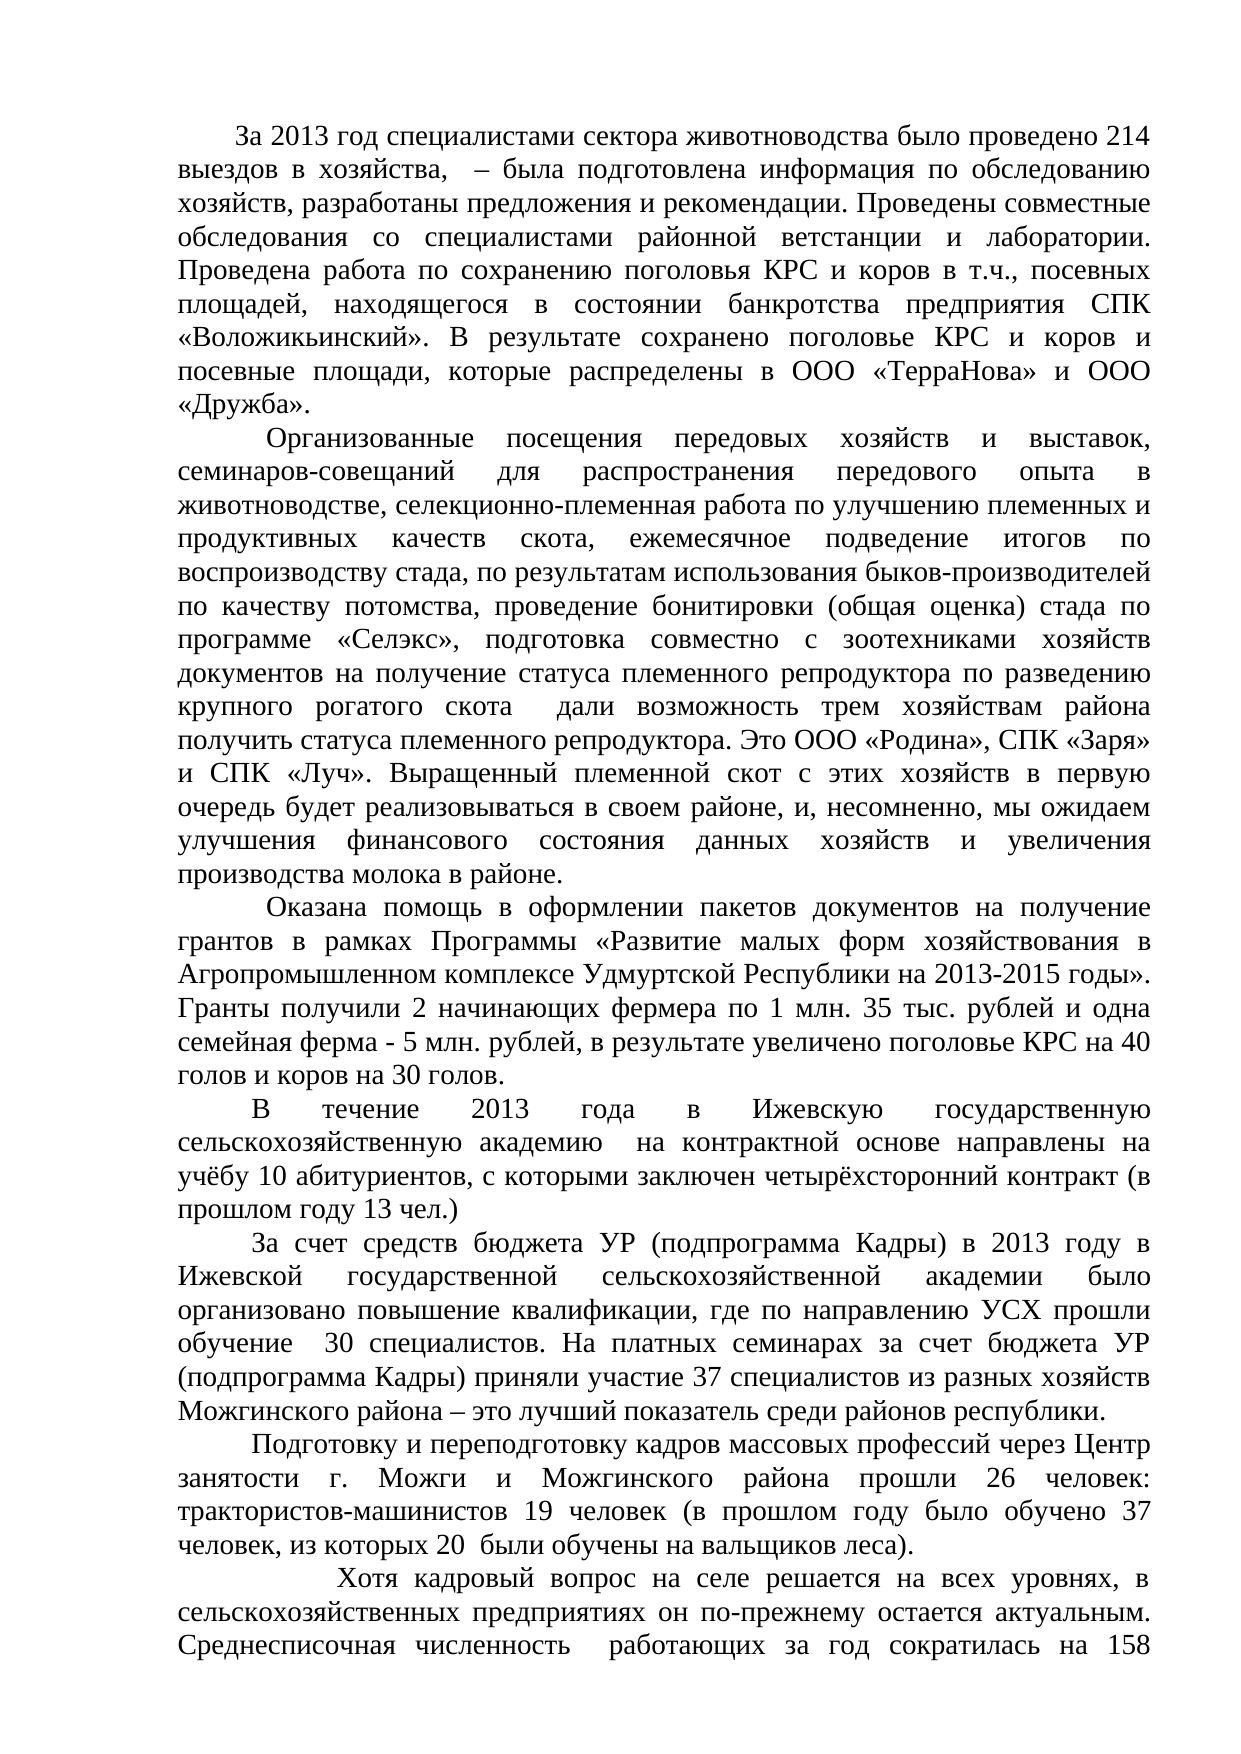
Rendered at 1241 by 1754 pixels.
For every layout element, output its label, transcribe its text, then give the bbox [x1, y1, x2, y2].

text За счет средств бюджета УР (подпрограмма Кадры) в 2013 году в Ижевской государственной сельскохозяйственной академии было организовано повышение квалификации, где по направлению УСХ прошли обучение 30 специалистов. На платных семинарах за счет бюджета УР (подпрограмма Кадры) приняли участие 37 специалистов из разных хозяйств Можгинского района – это лучший показатель среди районов республики. [177, 1225, 1152, 1426]
text Подготовку и переподготовку кадров массовых профессий через Центр занятости г. Можги и Можгинского района прошли 26 человек: трактористов-машинистов 19 человек (в прошлом году было обучено 37 человек, из которых 20 были обучены на вальщиков леса). [177, 1426, 1152, 1560]
text В течение 2013 года в Ижевскую государственную сельскохозяйственную академию на контрактной основе направлены на учёбу 10 абитуриентов, с которыми заключен четырёхсторонний контракт (в прошлом году 13 чел.) [177, 1091, 1152, 1225]
text Организованные посещения передовых хозяйств и выставок, семинаров-совещаний для распространения передового опыта в животноводстве, селекционно-племенная работа по улучшению племенных и продуктивных качеств скота, ежемесячное подведение итогов по воспроизводству стада, по результатам использования быков-производителей по качеству потомства, проведение бонитировки (общая оценка) стада по программе «Селэкс», подготовка совместно с зоотехниками хозяйств документов на получение статуса племенного репродуктора по разведению крупного рогатого скота дали возможность трем хозяйствам района получить статуса племенного репродуктора. Это ООО «Родина», СПК «Заря» и СПК «Луч». Выращенный племенной скот с этих хозяйств в первую очередь будет реализовываться в своем районе, и, несомненно, мы ожидаем улучшения финансового состояния данных хозяйств и увеличения производства молока в районе. [177, 420, 1152, 889]
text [177, 1560, 1152, 1661]
text За 2013 год специалистами сектора животноводства было проведено 214 выездов в хозяйства, – была подготовлена информация по обследованию хозяйств, разработаны предложения и рекомендации. Проведены совместные обследования со специалистами районной ветстанции и лаборатории. Проведена работа по сохранению поголовья КРС и коров в т.ч., посевных площадей, находящегося в состоянии банкротства предприятия СПК «Воложикьинский». В результате сохранено поголовье КРС и коров и посевные площади, которые распределены в ООО «ТерраНова» и ООО «Дружба». [177, 118, 1152, 420]
text Оказана помощь в оформлении пакетов документов на получение грантов в рамках Программы «Развитие малых форм хозяйствования в Агропромышленном комплексе Удмуртской Республики на 2013-2015 годы». Гранты получили 2 начинающих фермера по 1 млн. 35 тыс. рублей и одна семейная ферма - 5 млн. рублей, в результате увеличено поголовье КРС на 40 голов и коров на 30 голов. [177, 889, 1152, 1091]
